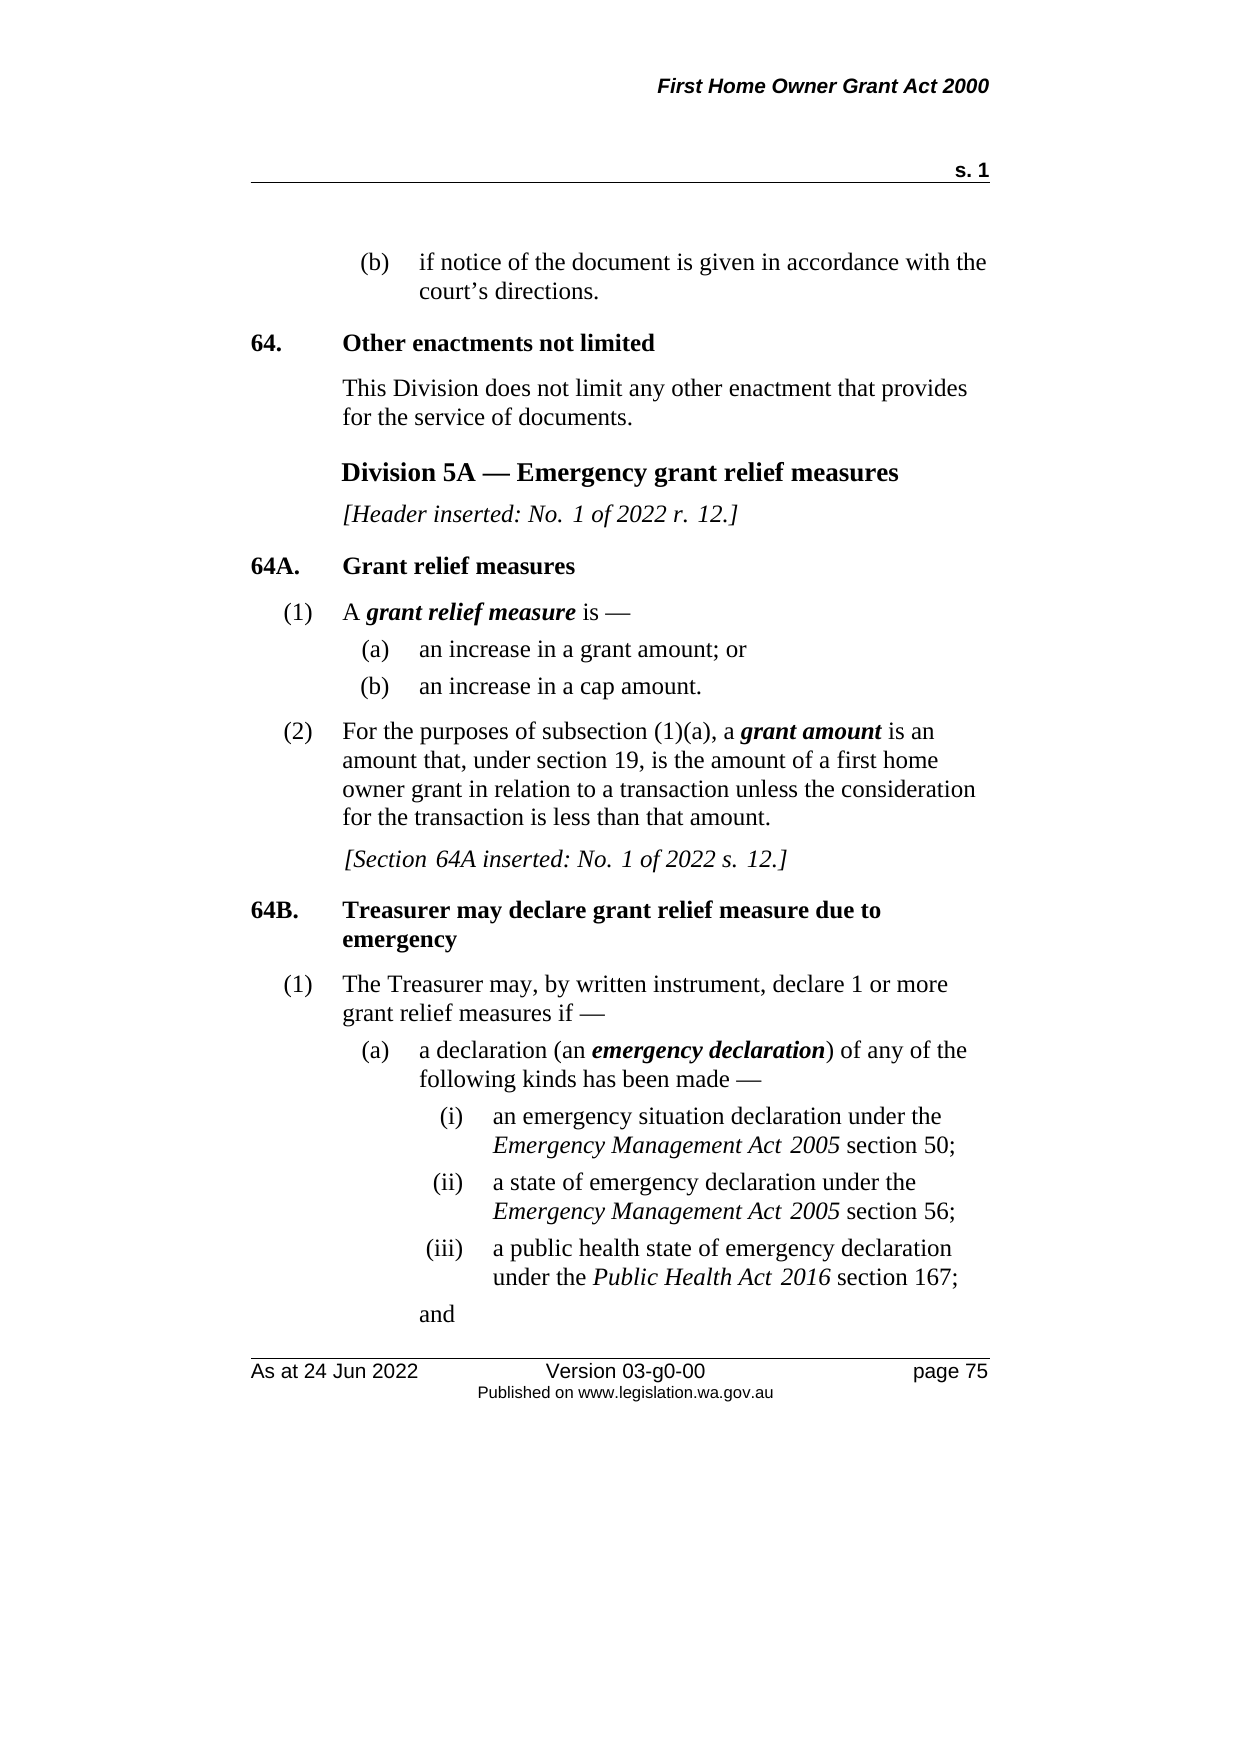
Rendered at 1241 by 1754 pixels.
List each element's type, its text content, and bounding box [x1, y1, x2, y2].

subtitle 64B. Treasurer may declare grant relief measure due to emergency [251, 895, 990, 953]
subtitle Division 5A — Emergency grant relief measures [251, 456, 990, 487]
text (1) A grant relief measure is — [251, 597, 990, 625]
text (a) a declaration (an emergency declaration) of any of the following kinds has been made — [251, 1035, 990, 1093]
text and [251, 1299, 990, 1327]
text (2) For the purposes of subsection (1)(a), a grant amount is an amount that, under section 19, is the amount of a first home owner grant in relation to a transaction unless the consideration for the transaction is less than that amount. [251, 716, 990, 831]
text (a) an increase in a grant amount; or [251, 634, 990, 662]
text This Division does not limit any other enactment that provides for the service of documents. [251, 373, 990, 431]
subtitle [Header inserted: No. 1 of 2022 r. 12.] [251, 499, 990, 528]
text (i) an emergency situation declaration under the Emergency Management Act 2005 section 50; [251, 1101, 990, 1159]
text (b) an increase in a cap amount. [251, 671, 990, 699]
text (ii) a state of emergency declaration under the Emergency Management Act 2005 section 56; [251, 1167, 990, 1224]
text [Section 64A inserted: No. 1 of 2022 s. 12.] [251, 844, 990, 872]
subtitle 64. Other enactments not limited [251, 328, 990, 357]
subtitle 64A. Grant relief measures [251, 551, 990, 580]
text (iii) a public health state of emergency declaration under the Public Health Act 2016 section 167; [251, 1233, 990, 1290]
text (1) The Treasurer may, by written instrument, declare 1 or more grant relief measures if — [251, 969, 990, 1027]
text (b) if notice of the document is given in accordance with the court’s directions. [251, 247, 990, 305]
